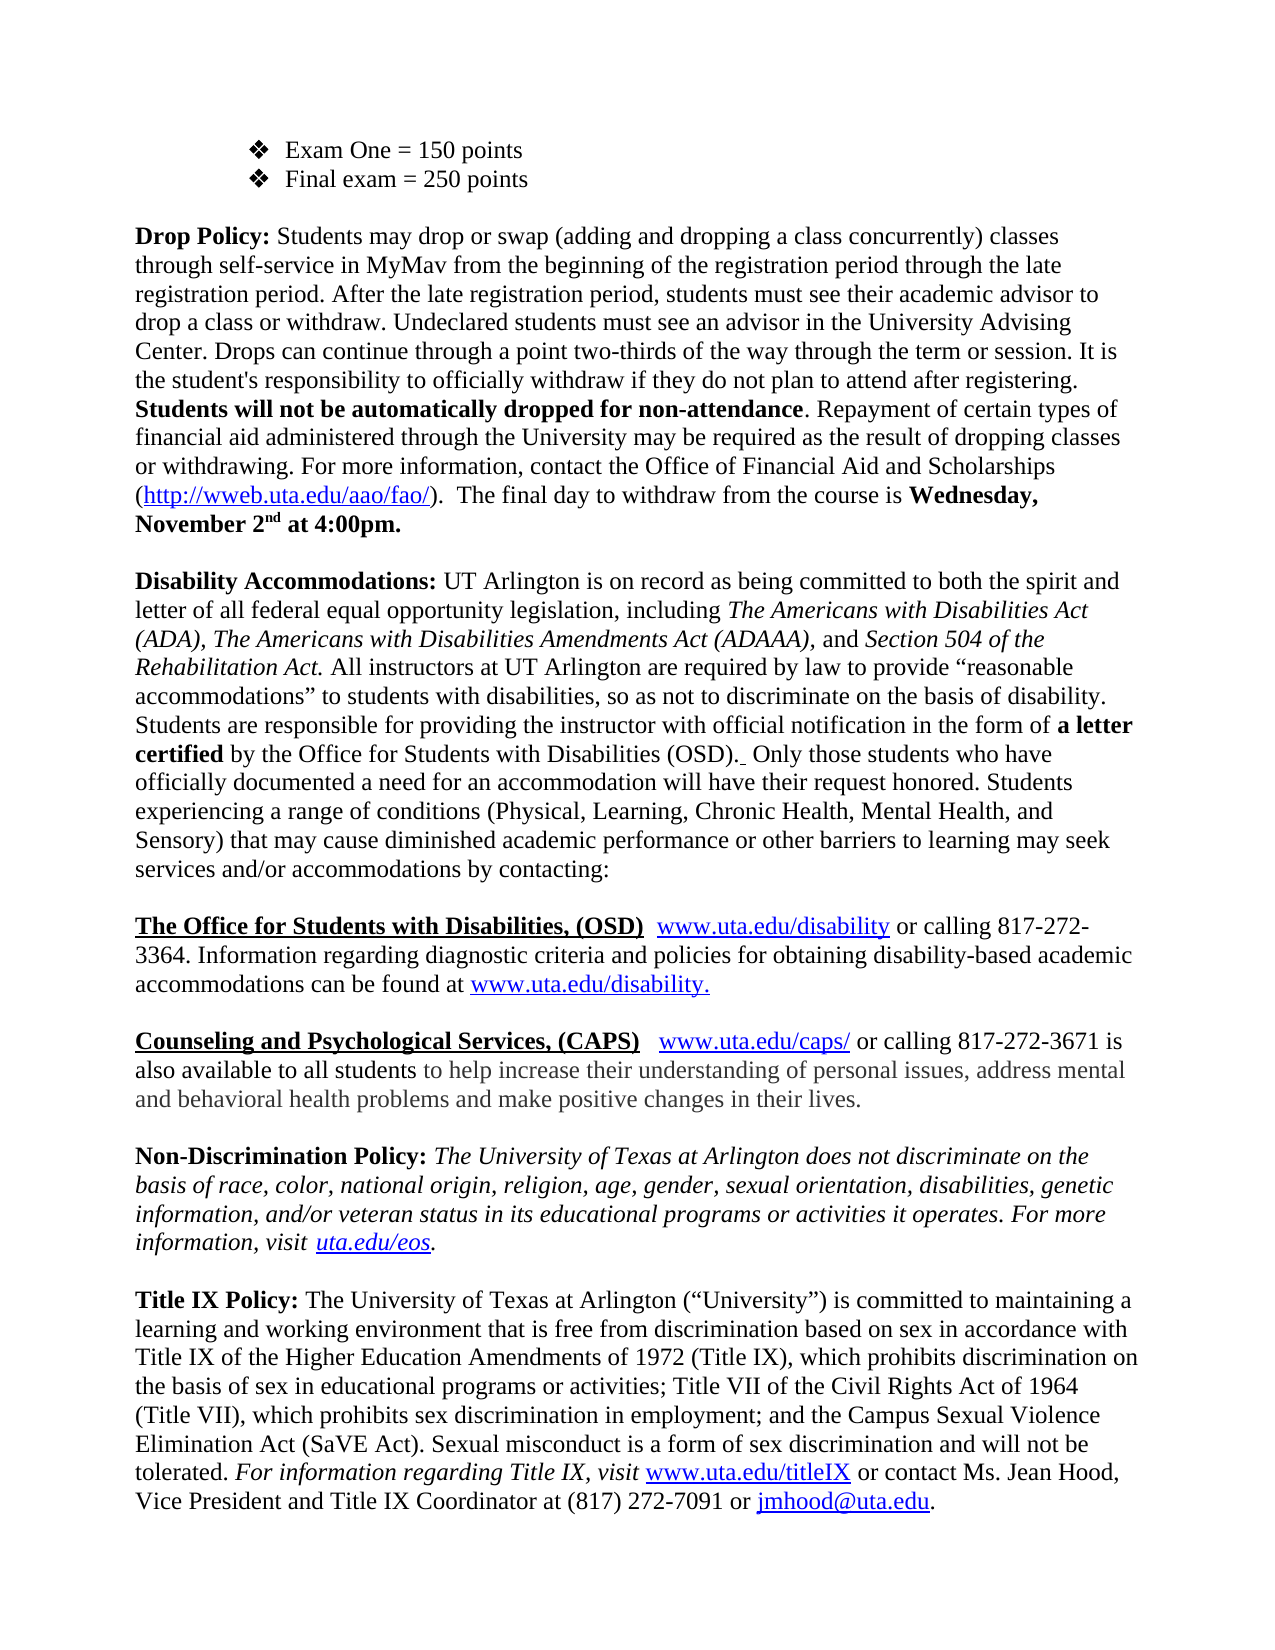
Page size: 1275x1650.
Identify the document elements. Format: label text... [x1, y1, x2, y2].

text The Office for Students with Disabilities, (OSD) www.uta.edu/disability or calling 817-272-3364. Information regarding diagnostic criteria and policies for obtaining disability-based academic accommodations can be found at www.uta.edu/disability. [135, 911, 1140, 997]
text Drop Policy: Students may drop or swap (adding and dropping a class concurrently) classes through self-service in MyMav from the beginning of the registration period through the late registration period. After the late registration period, students must see their academic advisor to drop a class or withdraw. Undeclared students must see an advisor in the University Advising Center. Drops can continue through a point two-thirds of the way through the term or session. It is the student's responsibility to officially withdraw if they do not plan to attend after registering. Students will not be automatically dropped for non-attendance. Repayment of certain types of financial aid administered through the University may be required as the result of dropping classes or withdrawing. For more information, contact the Office of Financial Aid and Scholarships (http://wweb.uta.edu/aao/fao/). The final day to withdraw from the course is Wednesday, November 2nd at 4:00pm. [135, 221, 1140, 537]
text Disability Accommodations: UT Arlington is on record as being committed to both the spirit and letter of all federal equal opportunity legislation, including The Americans with Disabilities Act (ADA), The Americans with Disabilities Amendments Act (ADAAA), and Section 504 of the Rehabilitation Act. All instructors at UT Arlington are required by law to provide “reasonable accommodations” to students with disabilities, so as not to discriminate on the basis of disability. Students are responsible for providing the instructor with official notification in the form of a letter certified by the Office for Students with Disabilities (OSD). Only those students who have officially documented a need for an accommodation will have their request honored. Students experiencing a range of conditions (Physical, Learning, Chronic Health, Mental Health, and Sensory) that may cause diminished academic performance or other barriers to learning may seek services and/or accommodations by contacting: [135, 566, 1140, 882]
list Exam One = 150 points [247, 135, 1140, 164]
text Non-Discrimination Policy: The University of Texas at Arlington does not discriminate on the basis of race, color, national origin, religion, age, gender, sexual orientation, disabilities, genetic information, and/or veteran status in its educational programs or activities it operates. For more information, visit uta.edu/eos. [135, 1141, 1140, 1256]
text Counseling and Psychological Services, (CAPS) www.uta.edu/caps/ or calling 817-272-3671 is also available to all students to help increase their understanding of personal issues, address mental and behavioral health problems and make positive changes in their lives. [135, 1026, 1140, 1112]
text Title IX Policy: The University of Texas at Arlington (“University”) is committed to maintaining a learning and working environment that is free from discrimination based on sex in accordance with Title IX of the Higher Education Amendments of 1972 (Title IX), which prohibits discrimination on the basis of sex in educational programs or activities; Title VII of the Civil Rights Act of 1964 (Title VII), which prohibits sex discrimination in employment; and the Campus Sexual Violence Elimination Act (SaVE Act). Sexual misconduct is a form of sex discrimination and will not be tolerated. For information regarding Title IX, visit www.uta.edu/titleIX or contact Ms. Jean Hood, Vice President and Title IX Coordinator at (817) 272-7091 or jmhood@uta.edu. [135, 1285, 1140, 1515]
list Final exam = 250 points [247, 164, 1140, 192]
